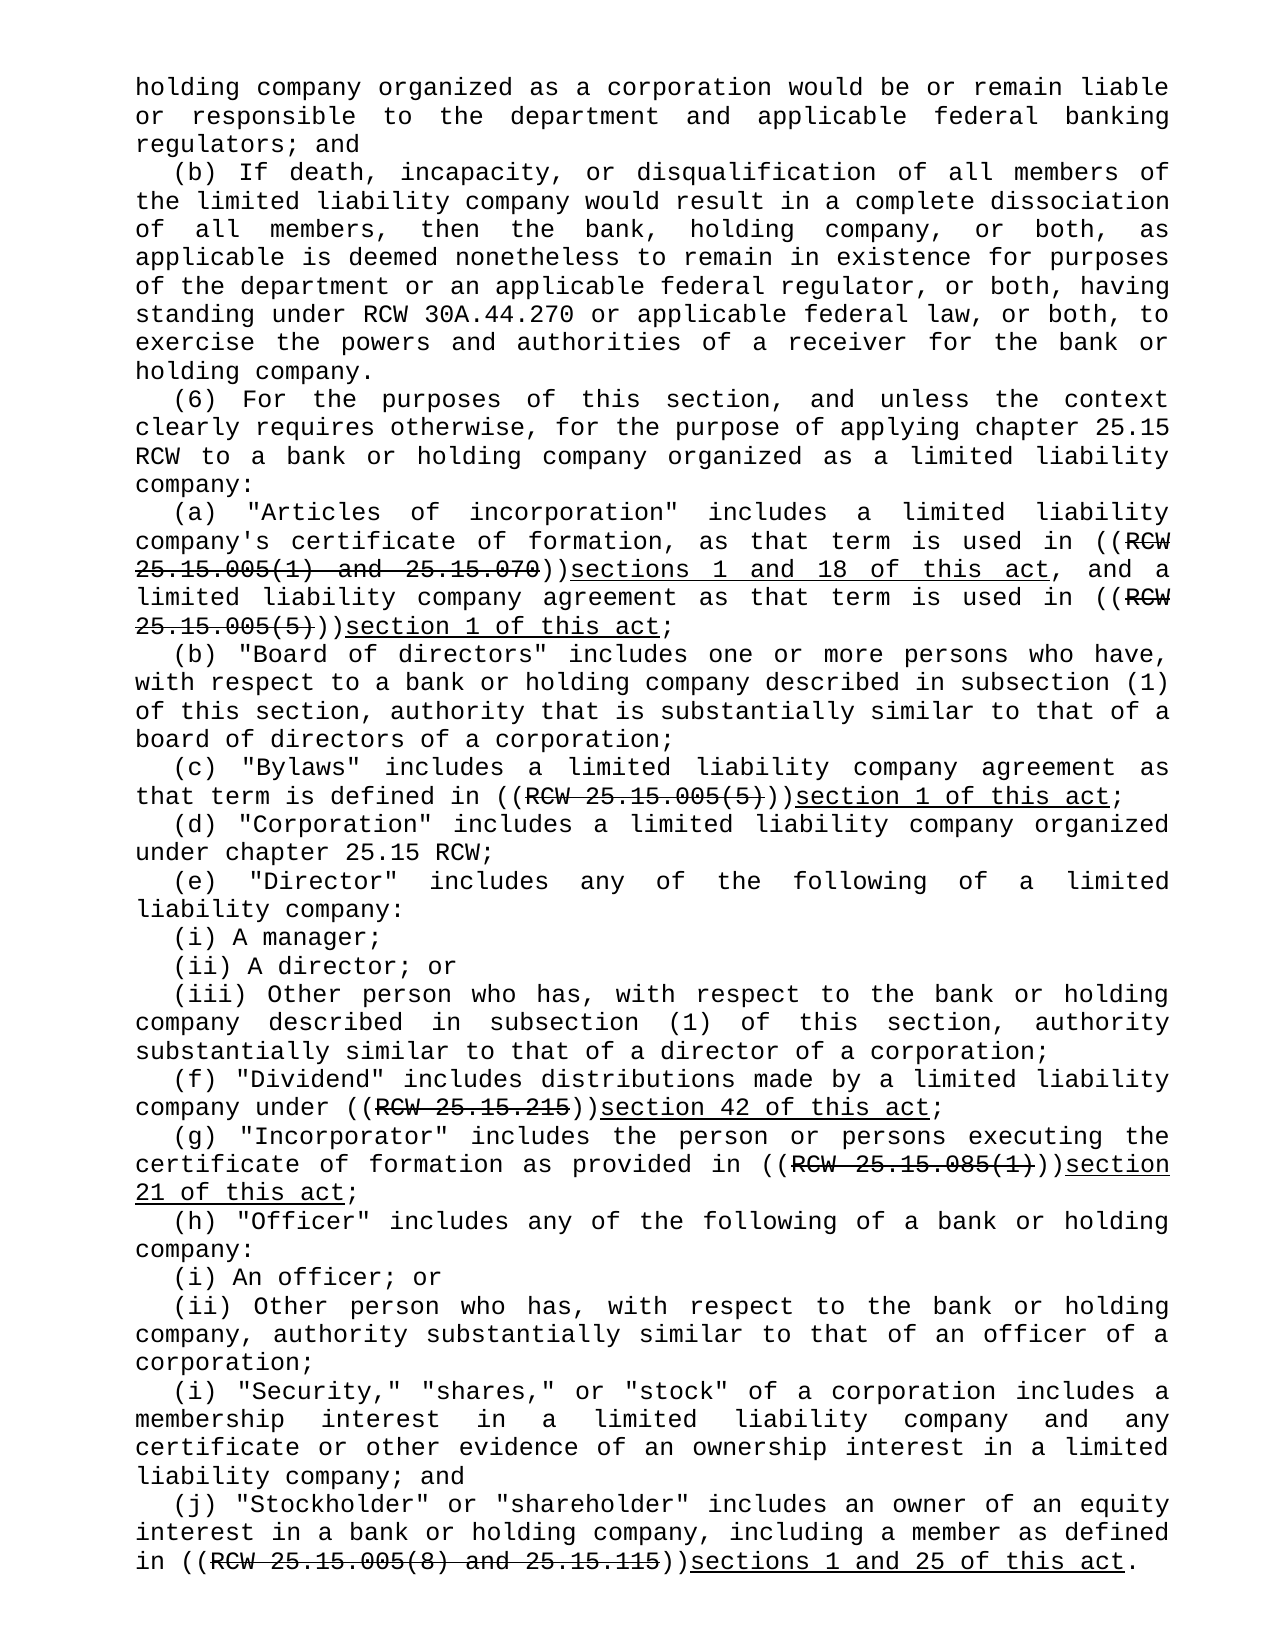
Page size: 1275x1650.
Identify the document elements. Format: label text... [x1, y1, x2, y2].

text (ii) Other person who has, with respect to the bank or holding company, authority substantially similar to that of an officer of a corporation; [135, 1293, 1170, 1378]
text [135, 75, 1170, 160]
text (i) "Security," "shares," or "stock" of a corporation includes a membership interest in a limited liability company and any certificate or other evidence of an ownership interest in a limited liability company; and [135, 1378, 1170, 1492]
text (f) "Dividend" includes distributions made by a limited liability company under ((RCW 25.15.215))section 42 of this act; [135, 1067, 1170, 1123]
text (a) "Articles of incorporation" includes a limited liability company's certificate of formation, as that term is used in ((RCW 25.15.005(1) and 25.15.070))sections 1 and 18 of this act, and a limited liability company agreement as that term is used in ((RCW 25.15.005(5)))section 1 of this act; [135, 500, 1170, 642]
text (6) For the purposes of this section, and unless the context clearly requires otherwise, for the purpose of applying chapter 25.15 RCW to a bank or holding company organized as a limited liability company: [135, 387, 1170, 500]
text (g) "Incorporator" includes the person or persons executing the certificate of formation as provided in ((RCW 25.15.085(1)))section 21 of this act; [135, 1123, 1170, 1208]
text (i) An officer; or [135, 1265, 1170, 1293]
text (e) "Director" includes any of the following of a limited liability company: [135, 868, 1170, 925]
text (i) A manager; [135, 925, 1170, 953]
text (ii) A director; or [135, 953, 1170, 982]
text (c) "Bylaws" includes a limited liability company agreement as that term is defined in ((RCW 25.15.005(5)))section 1 of this act; [135, 755, 1170, 812]
text (j) "Stockholder" or "shareholder" includes an owner of an equity interest in a bank or holding company, including a member as defined in ((RCW 25.15.005(8) and 25.15.115))sections 1 and 25 of this act. [135, 1492, 1170, 1577]
text (b) If death, incapacity, or disqualification of all members of the limited liability company would result in a complete dissociation of all members, then the bank, holding company, or both, as applicable is deemed nonetheless to remain in existence for purposes of the department or an applicable federal regulator, or both, having standing under RCW 30A.44.270 or applicable federal law, or both, to exercise the powers and authorities of a receiver for the bank or holding company. [135, 160, 1170, 387]
text (h) "Officer" includes any of the following of a bank or holding company: [135, 1208, 1170, 1265]
text (b) "Board of directors" includes one or more persons who have, with respect to a bank or holding company described in subsection (1) of this section, authority that is substantially similar to that of a board of directors of a corporation; [135, 642, 1170, 755]
text (iii) Other person who has, with respect to the bank or holding company described in subsection (1) of this section, authority substantially similar to that of a director of a corporation; [135, 982, 1170, 1067]
text (d) "Corporation" includes a limited liability company organized under chapter 25.15 RCW; [135, 812, 1170, 868]
